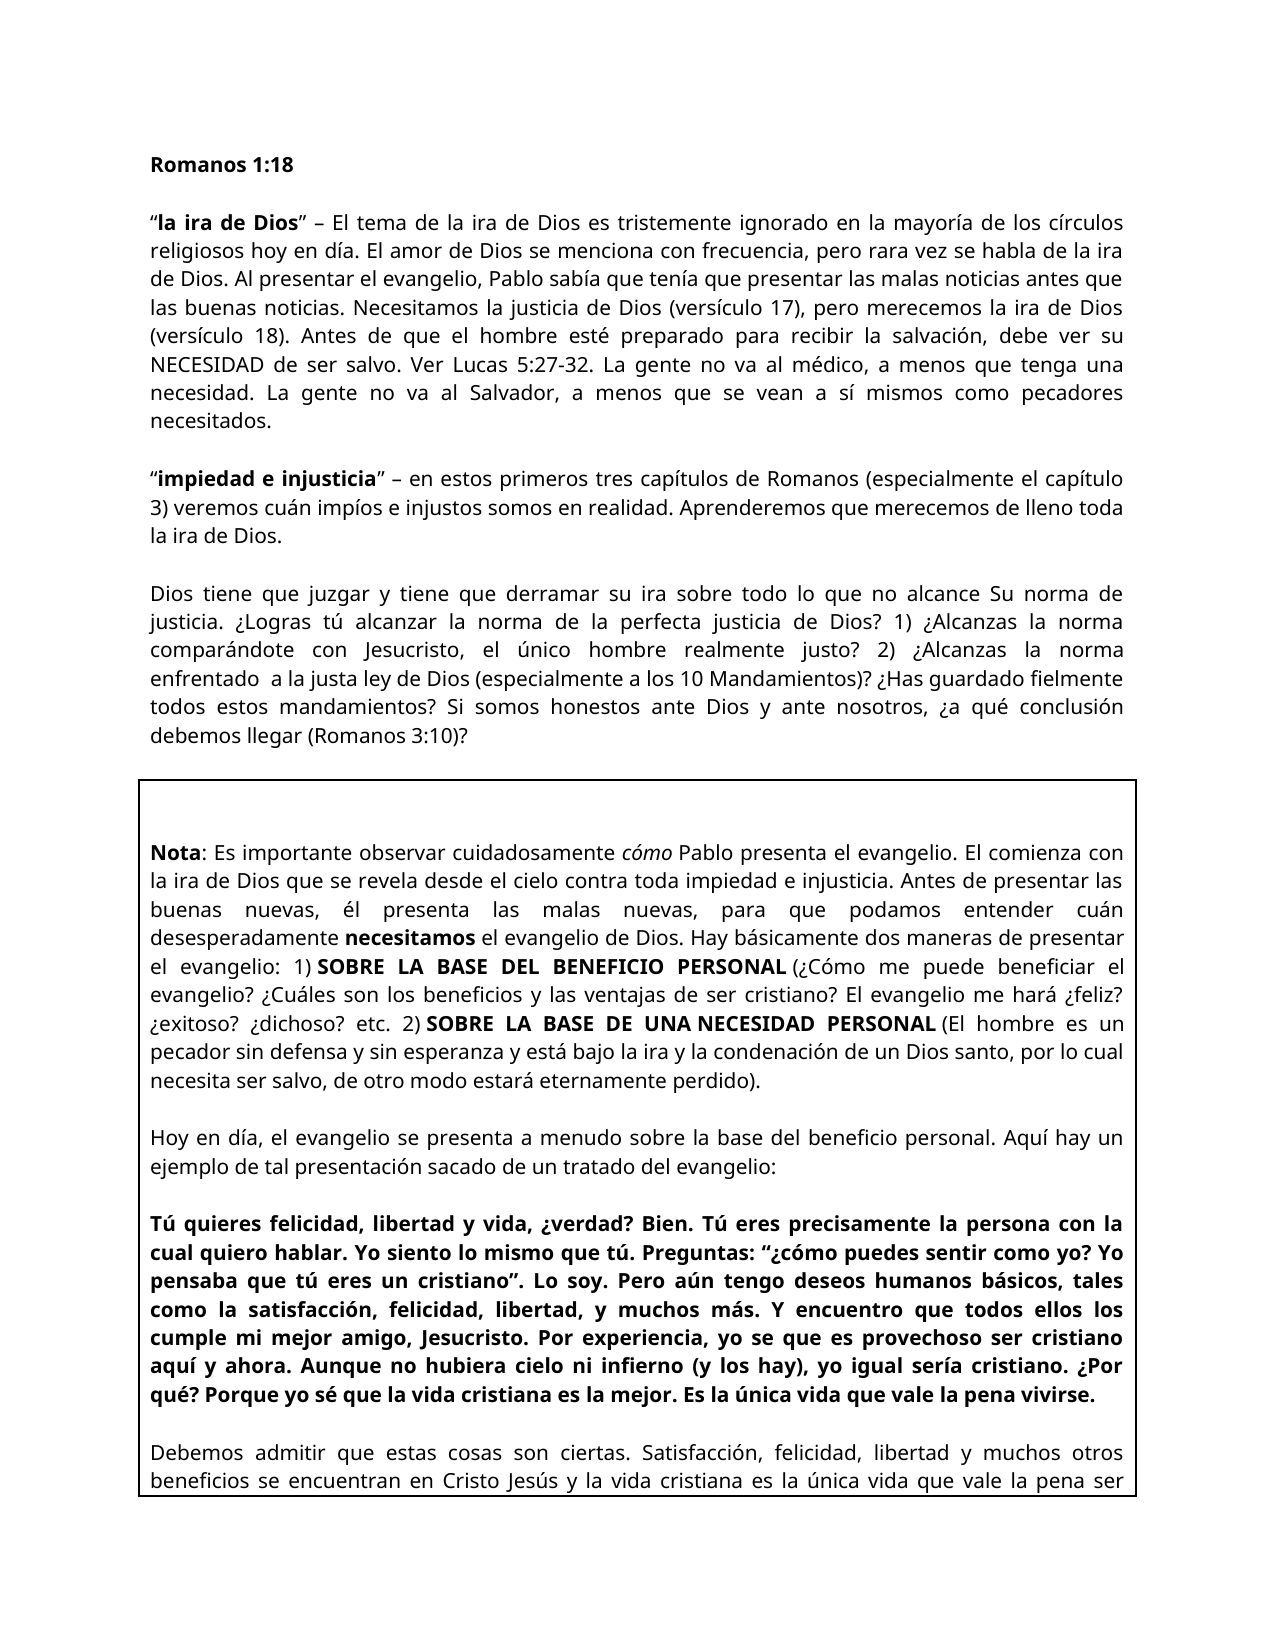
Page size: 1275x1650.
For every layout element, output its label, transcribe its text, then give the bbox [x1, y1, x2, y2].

text Romanos 1:18 [150, 150, 1125, 178]
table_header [140, 781, 1135, 1494]
text Dios tiene que juzgar y tiene que derramar su ira sobre todo lo que no alcance Su norma de justicia. ¿Logras tú alcanzar la norma de la perfecta justicia de Dios? 1) ¿Alcanzas la norma comparándote con Jesucristo, el único hombre realmente justo? 2) ¿Alcanzas la norma enfrentado a la justa ley de Dios (especialmente a los 10 Mandamientos)? ¿Has guardado fielmente todos estos mandamientos? Si somos honestos ante Dios y ante nosotros, ¿a qué conclusión debemos llegar (Romanos 3:10)? [150, 579, 1125, 749]
text “impiedad e injusticia” – en estos primeros tres capítulos de Romanos (especialmente el capítulo 3) veremos cuán impíos e injustos somos en realidad. Aprenderemos que merecemos de lleno toda la ira de Dios. [150, 464, 1125, 549]
text “la ira de Dios” – El tema de la ira de Dios es tristemente ignorado en la mayoría de los círculos religiosos hoy en día. El amor de Dios se menciona con frecuencia, pero rara vez se habla de la ira de Dios. Al presentar el evangelio, Pablo sabía que tenía que presentar las malas noticias antes que las buenas noticias. Necesitamos la justicia de Dios (versículo 17), pero merecemos la ira de Dios (versículo 18). Antes de que el hombre esté preparado para recibir la salvación, debe ver su NECESIDAD de ser salvo. Ver Lucas 5:27-32. La gente no va al médico, a menos que tenga una necesidad. La gente no va al Salvador, a menos que se vean a sí mismos como pecadores necesitados. [150, 208, 1125, 435]
